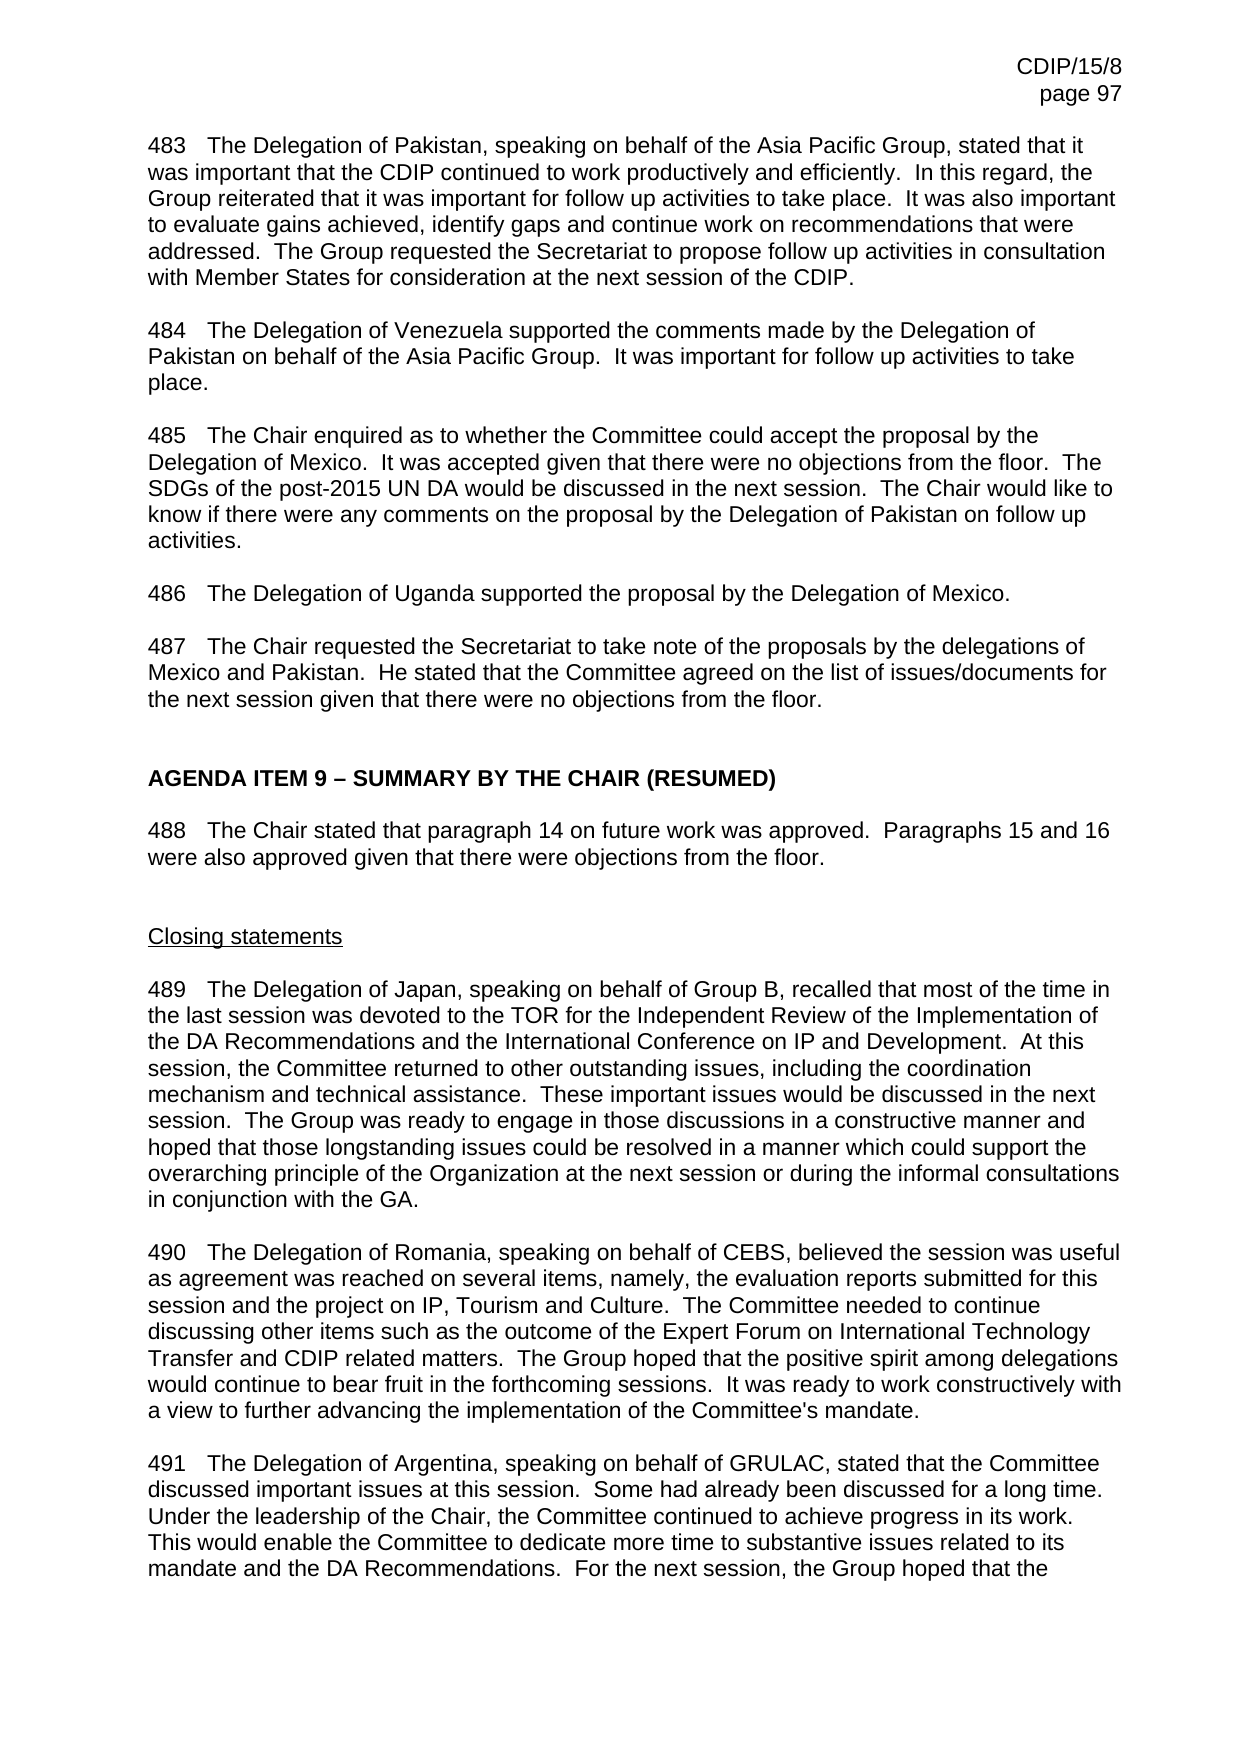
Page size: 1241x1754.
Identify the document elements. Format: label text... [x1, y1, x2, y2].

text The Chair enquired as to whether the Committee could accept the proposal by the Delegation of Mexico. It was accepted given that there were no objections from the floor. The SDGs of the post-2015 UN DA would be discussed in the next session. The Chair would like to know if there were any comments on the proposal by the Delegation of Pakistan on follow up activities. [148, 422, 1126, 554]
text The Chair stated that paragraph 14 on future work was approved. Paragraphs 15 and 16 were also approved given that there were objections from the floor. [148, 817, 1126, 870]
text The Delegation of Pakistan, speaking on behalf of the Asia Pacific Group, stated that it was important that the CDIP continued to work productively and efficiently. In this regard, the Group reiterated that it was important for follow up activities to take place. It was also important to evaluate gains achieved, identify gaps and continue work on recommendations that were addressed. The Group requested the Secretariat to propose follow up activities in consultation with Member States for consideration at the next session of the CDIP. [148, 132, 1126, 290]
text The Chair requested the Secretariat to take note of the proposals by the delegations of Mexico and Pakistan. He stated that the Committee agreed on the list of issues/documents for the next session given that there were no objections from the floor. [148, 633, 1126, 712]
text The Delegation of Romania, speaking on behalf of CEBS, believed the session was useful as agreement was reached on several items, namely, the evaluation reports submitted for this session and the project on IP, Tourism and Culture. The Committee needed to continue discussing other items such as the outcome of the Expert Forum on International Technology Transfer and CDIP related matters. The Group hoped that the positive spirit among delegations would continue to bear fruit in the forthcoming sessions. It was ready to work constructively with a view to further advancing the implementation of the Committee's mandate. [148, 1239, 1126, 1423]
text Closing statements [148, 923, 1126, 949]
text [148, 1450, 1126, 1582]
text The Delegation of Japan, speaking on behalf of Group B, recalled that most of the time in the last session was devoted to the TOR for the Independent Review of the Implementation of the DA Recommendations and the International Conference on IP and Development. At this session, the Committee returned to other outstanding issues, including the coordination mechanism and technical assistance. These important issues would be discussed in the next session. The Group was ready to engage in those discussions in a constructive manner and hoped that those longstanding issues could be resolved in a manner which could support the overarching principle of the Organization at the next session or during the informal consultations in conjunction with the GA. [148, 976, 1126, 1213]
text The Delegation of Venezuela supported the comments made by the Delegation of Pakistan on behalf of the Asia Pacific Group. It was important for follow up activities to take place. [148, 317, 1126, 396]
text AGENDA ITEM 9 – SUMMARY BY THE CHAIR (RESUMED) [148, 765, 1126, 791]
text The Delegation of Uganda supported the proposal by the Delegation of Mexico. [148, 580, 1126, 607]
